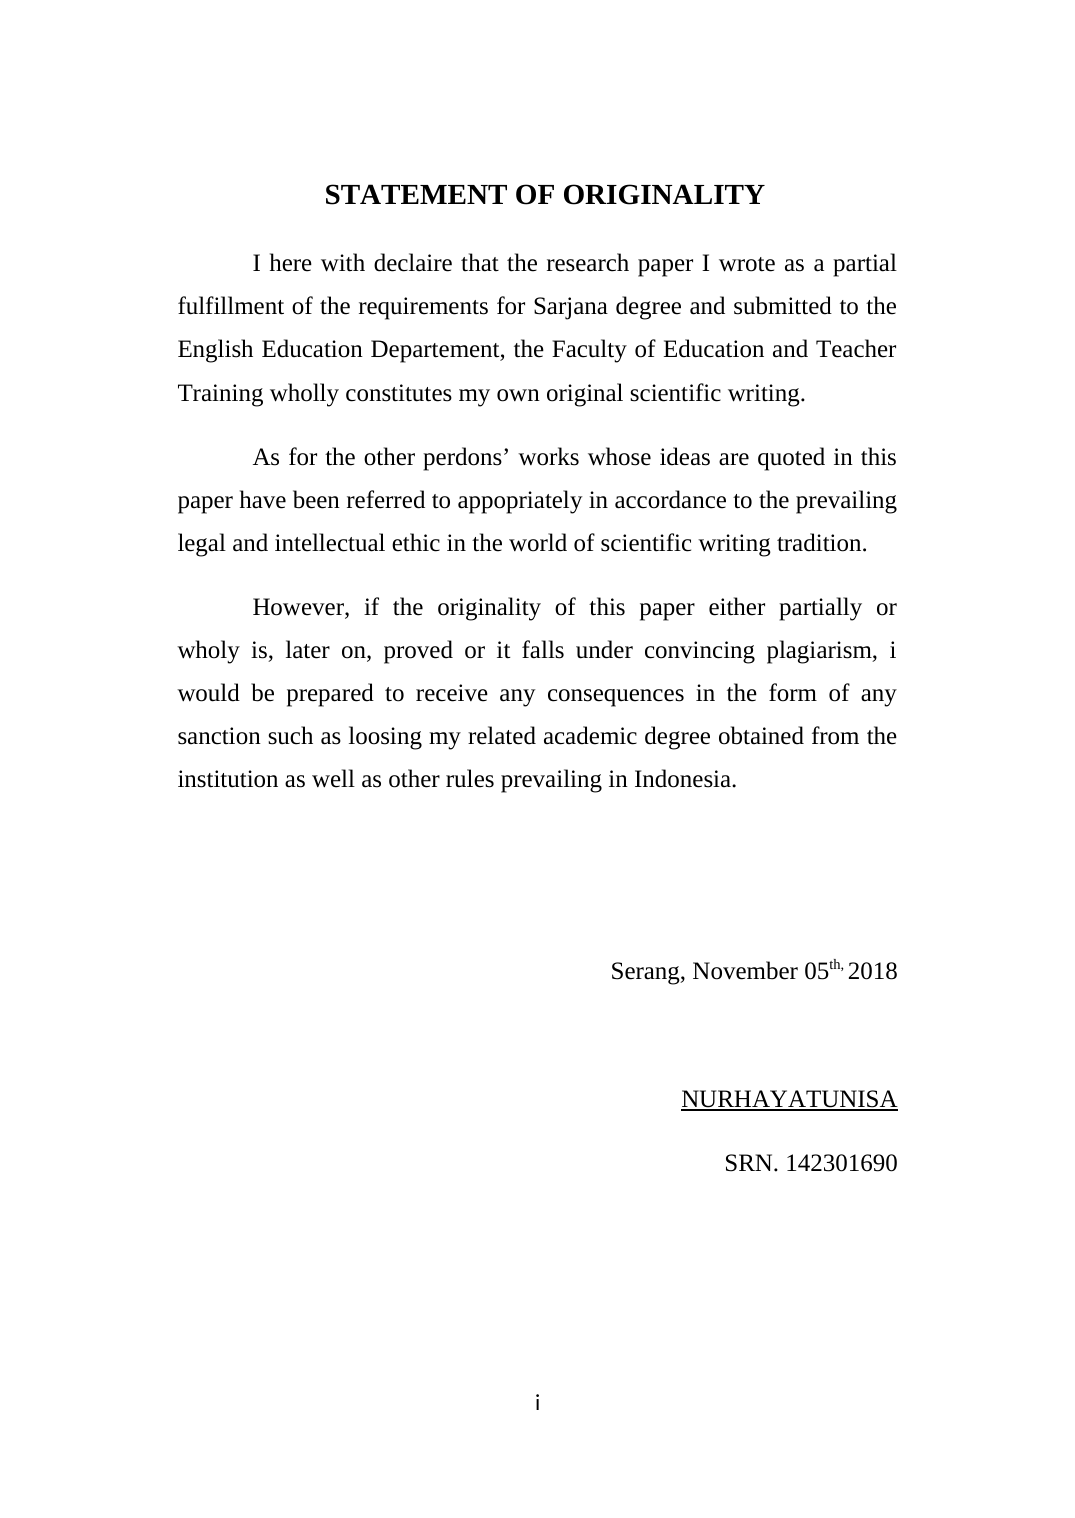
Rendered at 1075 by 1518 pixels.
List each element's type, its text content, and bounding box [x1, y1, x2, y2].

text NURHAYATUNISA [177, 1084, 898, 1113]
text However, if the originality of this paper either partially or wholy is, later on, proved or it falls under convincing plagiarism, i would be prepared to receive any consequences in the form of any sanction such as loosing my related academic degree obtained from the institution as well as other rules prevailing in Indonesia. [177, 592, 898, 793]
text I here with declaire that the research paper I wrote as a partial fulfillment of the requirements for Sarjana degree and submitted to the English Education Departement, the Faculty of Education and Teacher Training wholly constitutes my own original scientific writing. [177, 248, 898, 406]
text SRN. 142301690 [177, 1148, 898, 1177]
text As for the other perdons’ works whose ideas are quoted in this paper have been referred to appopriately in accordance to the prevailing legal and intellectual ethic in the world of scientific writing tradition. [177, 442, 898, 557]
text Serang, November 05th, 2018 [177, 956, 898, 985]
text STATEMENT OF ORIGINALITY [192, 177, 898, 211]
